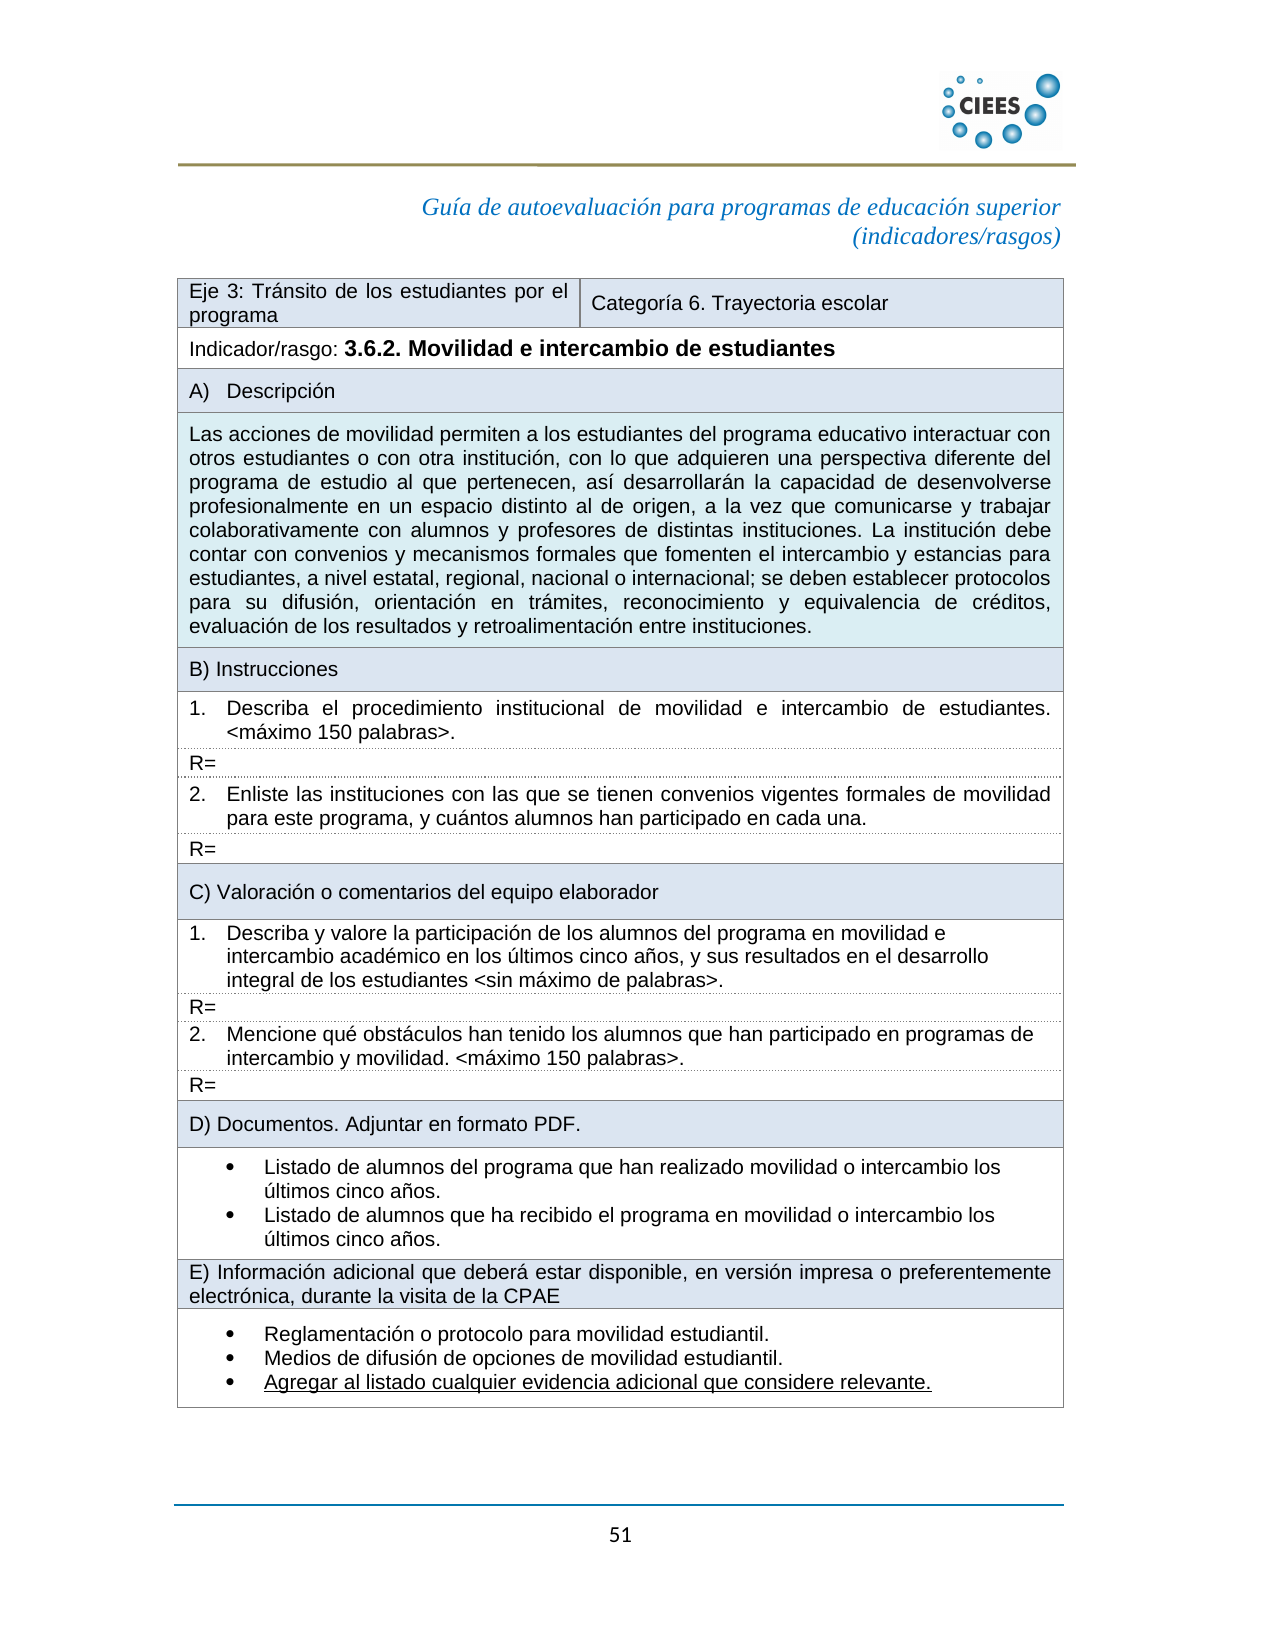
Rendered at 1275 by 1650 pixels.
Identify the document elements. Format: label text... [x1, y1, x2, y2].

table_cell R= [178, 1070, 1063, 1099]
table_cell D) Documentos. Adjuntar en formato PDF. [178, 1101, 1063, 1147]
table_cell C) Valoración o comentarios del equipo elaborador [178, 864, 1063, 919]
table_header Categoría 6. Trayectoria escolar [581, 279, 1063, 327]
table_cell Las acciones de movilidad permiten a los estudiantes del programa educativo interactuar con otros estudiantes o con otra institución, con lo que adquieren una perspectiva diferente del programa de estudio al que pertenecen, así desarrollarán la capacidad de desenvolverse profesionalmente en un espacio distinto al de origen, a la vez que comunicarse y trabajar colaborativamente con alumnos y profesores de distintas instituciones. La institución debe contar con convenios y mecanismos formales que fomenten el intercambio y estancias para estudiantes, a nivel estatal, regional, nacional o internacional; se deben establecer protocolos para su difusión, orientación en trámites, reconocimiento y equivalencia de créditos, evaluación de los resultados y retroalimentación entre instituciones. [178, 413, 1063, 647]
picture [939, 71, 1063, 151]
table_cell Listado de alumnos del programa que han realizado movilidad o intercambio los últimos cinco años. Listado de alumnos que ha recibido el programa en movilidad o intercambio los últimos cinco años. [178, 1148, 1063, 1259]
table_cell Mencione qué obstáculos han tenido los alumnos que han participado en programas de intercambio y movilidad. <máximo 150 palabras>. [178, 1021, 1063, 1070]
table_cell Describa el procedimiento institucional de movilidad e intercambio de estudiantes. <máximo 150 palabras>. [178, 692, 1063, 748]
table_cell Describa y valore la participación de los alumnos del programa en movilidad e intercambio académico en los últimos cinco años, y sus resultados en el desarrollo integral de los estudiantes <sin máximo de palabras>. [178, 920, 1063, 992]
table_header Eje 3: Tránsito de los estudiantes por el programa [178, 279, 579, 327]
text Guía de autoevaluación para programas de educación superior [177, 192, 1063, 221]
table_cell E) Información adicional que deberá estar disponible, en versión impresa o preferentemente electrónica, durante la visita de la CPAE [178, 1260, 1063, 1308]
table_cell Indicador/rasgo: 3.6.2. Movilidad e intercambio de estudiantes [178, 328, 1063, 368]
table_cell Descripción [178, 369, 1063, 412]
table_cell Enliste las instituciones con las que se tienen convenios vigentes formales de movilidad para este programa, y cuántos alumnos han participado en cada una. [178, 776, 1063, 833]
table_cell R= [178, 833, 1063, 863]
table_cell R= [178, 993, 1063, 1021]
table_cell Reglamentación o protocolo para movilidad estudiantil. Medios de difusión de opciones de movilidad estudiantil. Agregar al listado cualquier evidencia adicional que considere relevante. [178, 1309, 1063, 1407]
table_cell B) Instrucciones [178, 648, 1063, 691]
table_cell R= [178, 748, 1063, 776]
text (indicadores/rasgos) [177, 221, 1063, 249]
